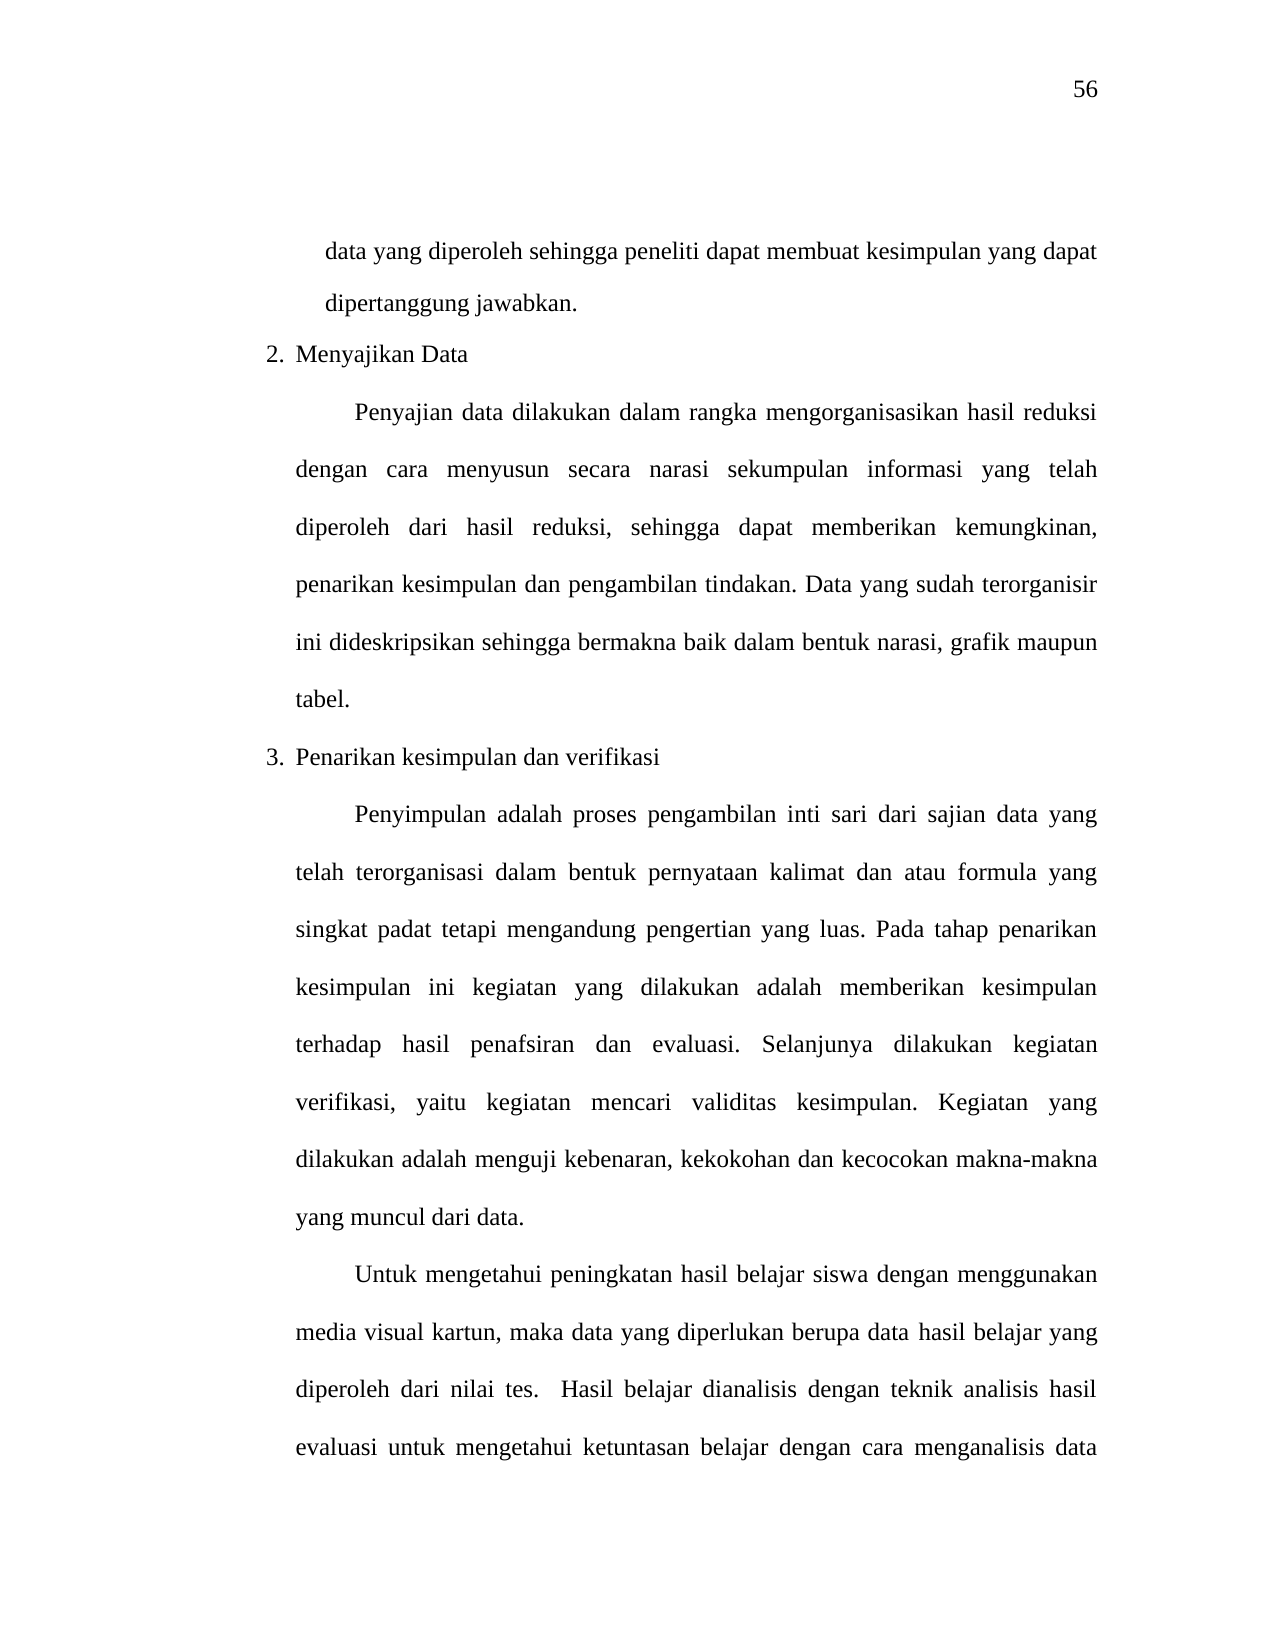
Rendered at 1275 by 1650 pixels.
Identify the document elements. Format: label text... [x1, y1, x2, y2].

list Penyajian data dilakukan dalam rangka mengorganisasikan hasil reduksi dengan cara menyusun secara narasi sekumpulan informasi yang telah diperoleh dari hasil reduksi, sehingga dapat memberikan kemungkinan, penarikan kesimpulan dan pengambilan tindakan. Data yang sudah terorganisir ini dideskripsikan sehingga bermakna baik dalam bentuk narasi, grafik maupun tabel. [295, 397, 1098, 713]
list Menyajikan Data [266, 339, 1098, 368]
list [325, 236, 1098, 317]
list Penyimpulan adalah proses pengambilan inti sari dari sajian data yang telah terorganisasi dalam bentuk pernyataan kalimat dan atau formula yang singkat padat tetapi mengandung pengertian yang luas. Pada tahap penarikan kesimpulan ini kegiatan yang dilakukan adalah memberikan kesimpulan terhadap hasil penafsiran dan evaluasi. Selanjunya dilakukan kegiatan verifikasi, yaitu kegiatan mencari validitas kesimpulan. Kegiatan yang dilakukan adalah menguji kebenaran, kekokohan dan kecocokan makna-makna yang muncul dari data. [295, 799, 1098, 1087]
list Penarikan kesimpulan dan verifikasi [266, 742, 1098, 771]
list Penyimpulan adalah proses pengambilan inti sari dari sajian data yang telah terorganisasi dalam bentuk pernyataan kalimat dan atau formula yang singkat padat tetapi mengandung pengertian yang luas. Pada tahap penarikan kesimpulan ini kegiatan yang dilakukan adalah memberikan kesimpulan terhadap hasil penafsiran dan evaluasi. Selanjunya dilakukan kegiatan verifikasi, yaitu kegiatan mencari validitas kesimpulan. Kegiatan yang dilakukan adalah menguji kebenaran, kekokohan dan kecocokan makna-makna yang muncul dari data. [295, 1116, 1098, 1231]
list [295, 1259, 1098, 1461]
